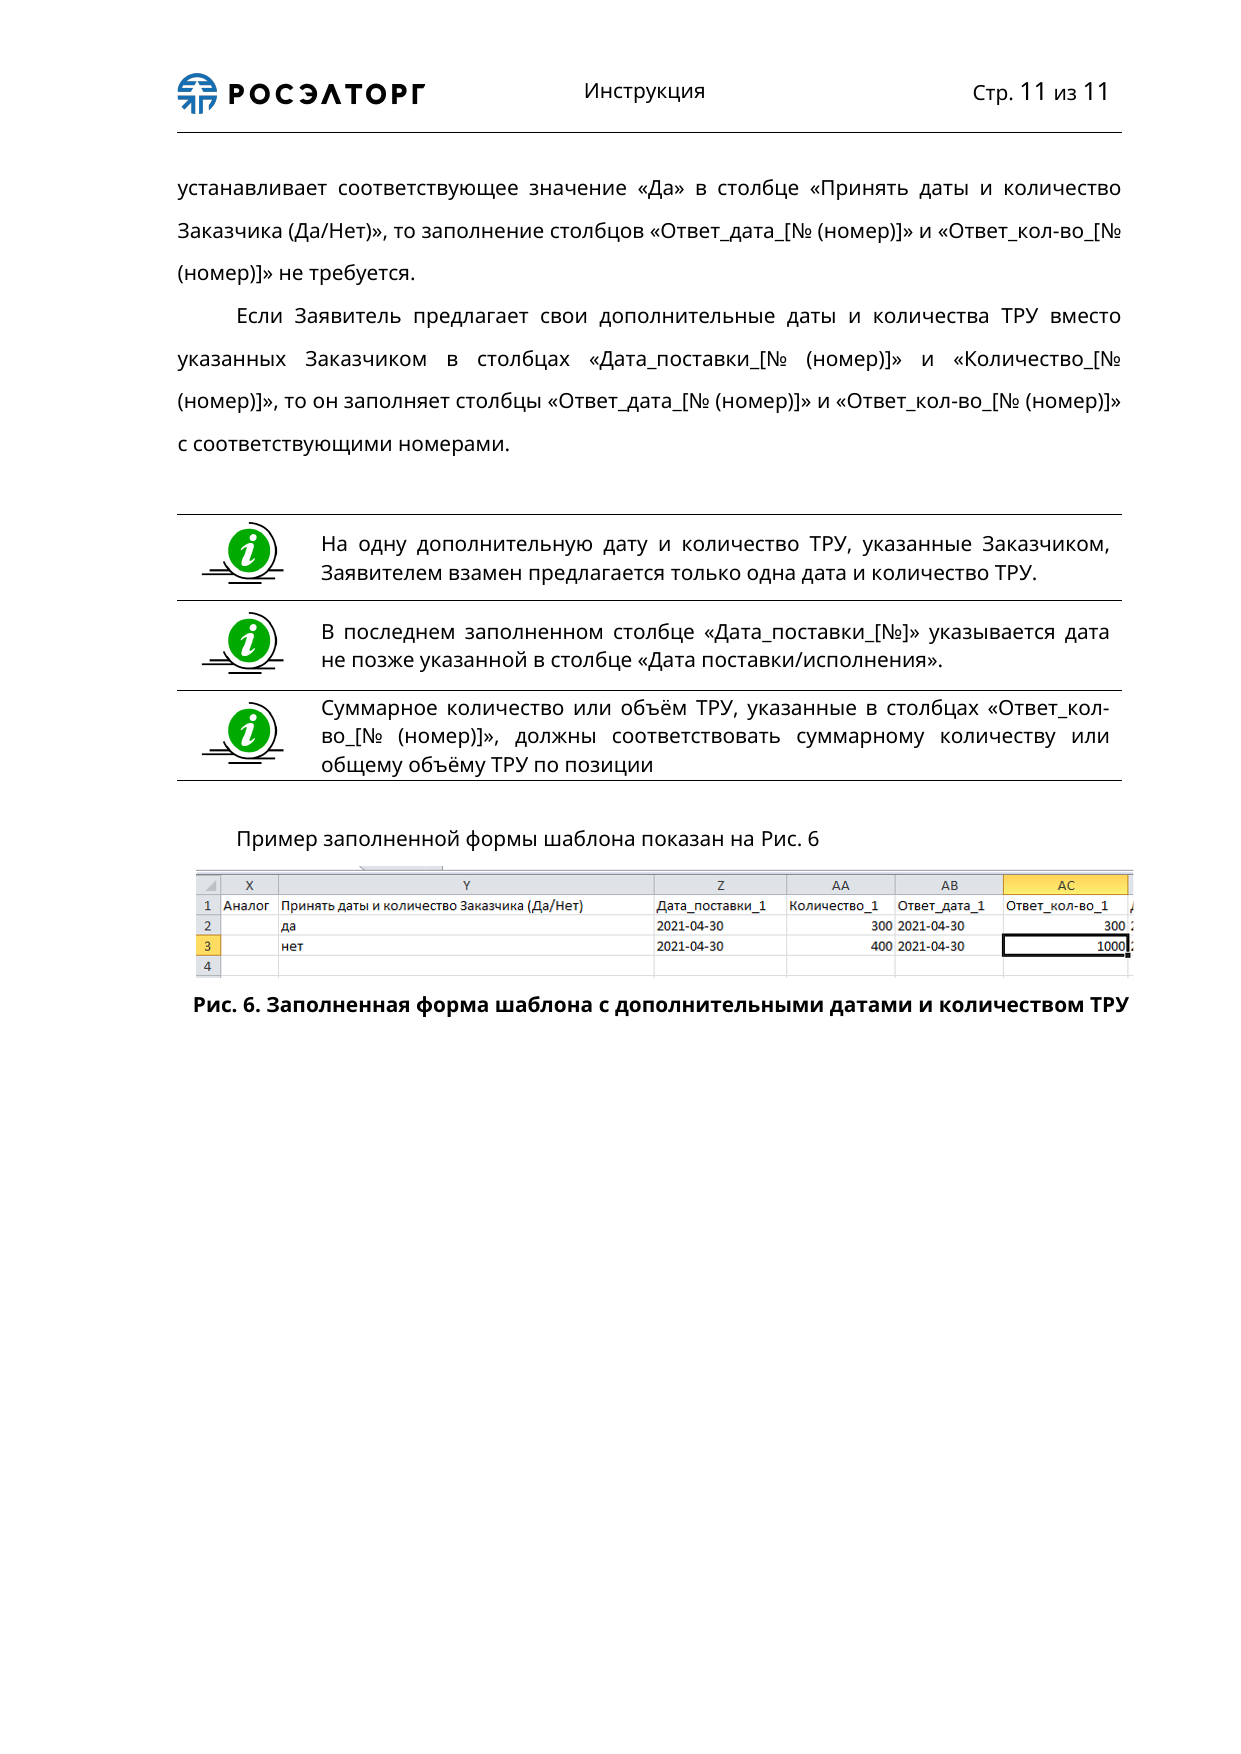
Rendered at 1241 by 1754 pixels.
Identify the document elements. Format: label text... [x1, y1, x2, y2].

table_cell Рис. 6. Заполненная форма шаблона с дополнительными датами и количеством ТРУ [177, 990, 1144, 1031]
picture [177, 73, 426, 114]
text Пример заполненной формы шаблона показан на Рис. 6 [177, 824, 1122, 852]
picture [194, 515, 293, 588]
table_header [177, 866, 1144, 990]
text Если Заявитель предлагает свои дополнительные даты и количества ТРУ вместо указанных Заказчиком в столбцах «Дата_поставки_[№ (номер)]» и «Количество_[№ (номер)]», то он заполняет столбцы «Ответ_дата_[№ (номер)]» и «Ответ_кол-во_[№ (номер)]» с соответствующими номерами. [177, 301, 1122, 457]
table_cell [177, 691, 309, 780]
picture [194, 605, 293, 678]
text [177, 173, 1122, 287]
table_header На одну дополнительную дату и количество ТРУ, указанные Заказчиком, Заявителем взамен предлагается только одна дата и количество ТРУ. [310, 515, 1122, 600]
picture [188, 866, 1134, 978]
table_cell Суммарное количество или объём ТРУ, указанные в столбцах «Ответ_кол-во_[№ (номер)]», должны соответствовать суммарному количеству или общему объёму ТРУ по позиции [310, 691, 1122, 780]
table_header [177, 515, 309, 600]
table_cell [177, 601, 309, 690]
picture [194, 695, 293, 768]
table_cell В последнем заполненном столбце «Дата_поставки_[№]» указывается дата не позже указанной в столбце «Дата поставки/исполнения». [310, 601, 1122, 690]
